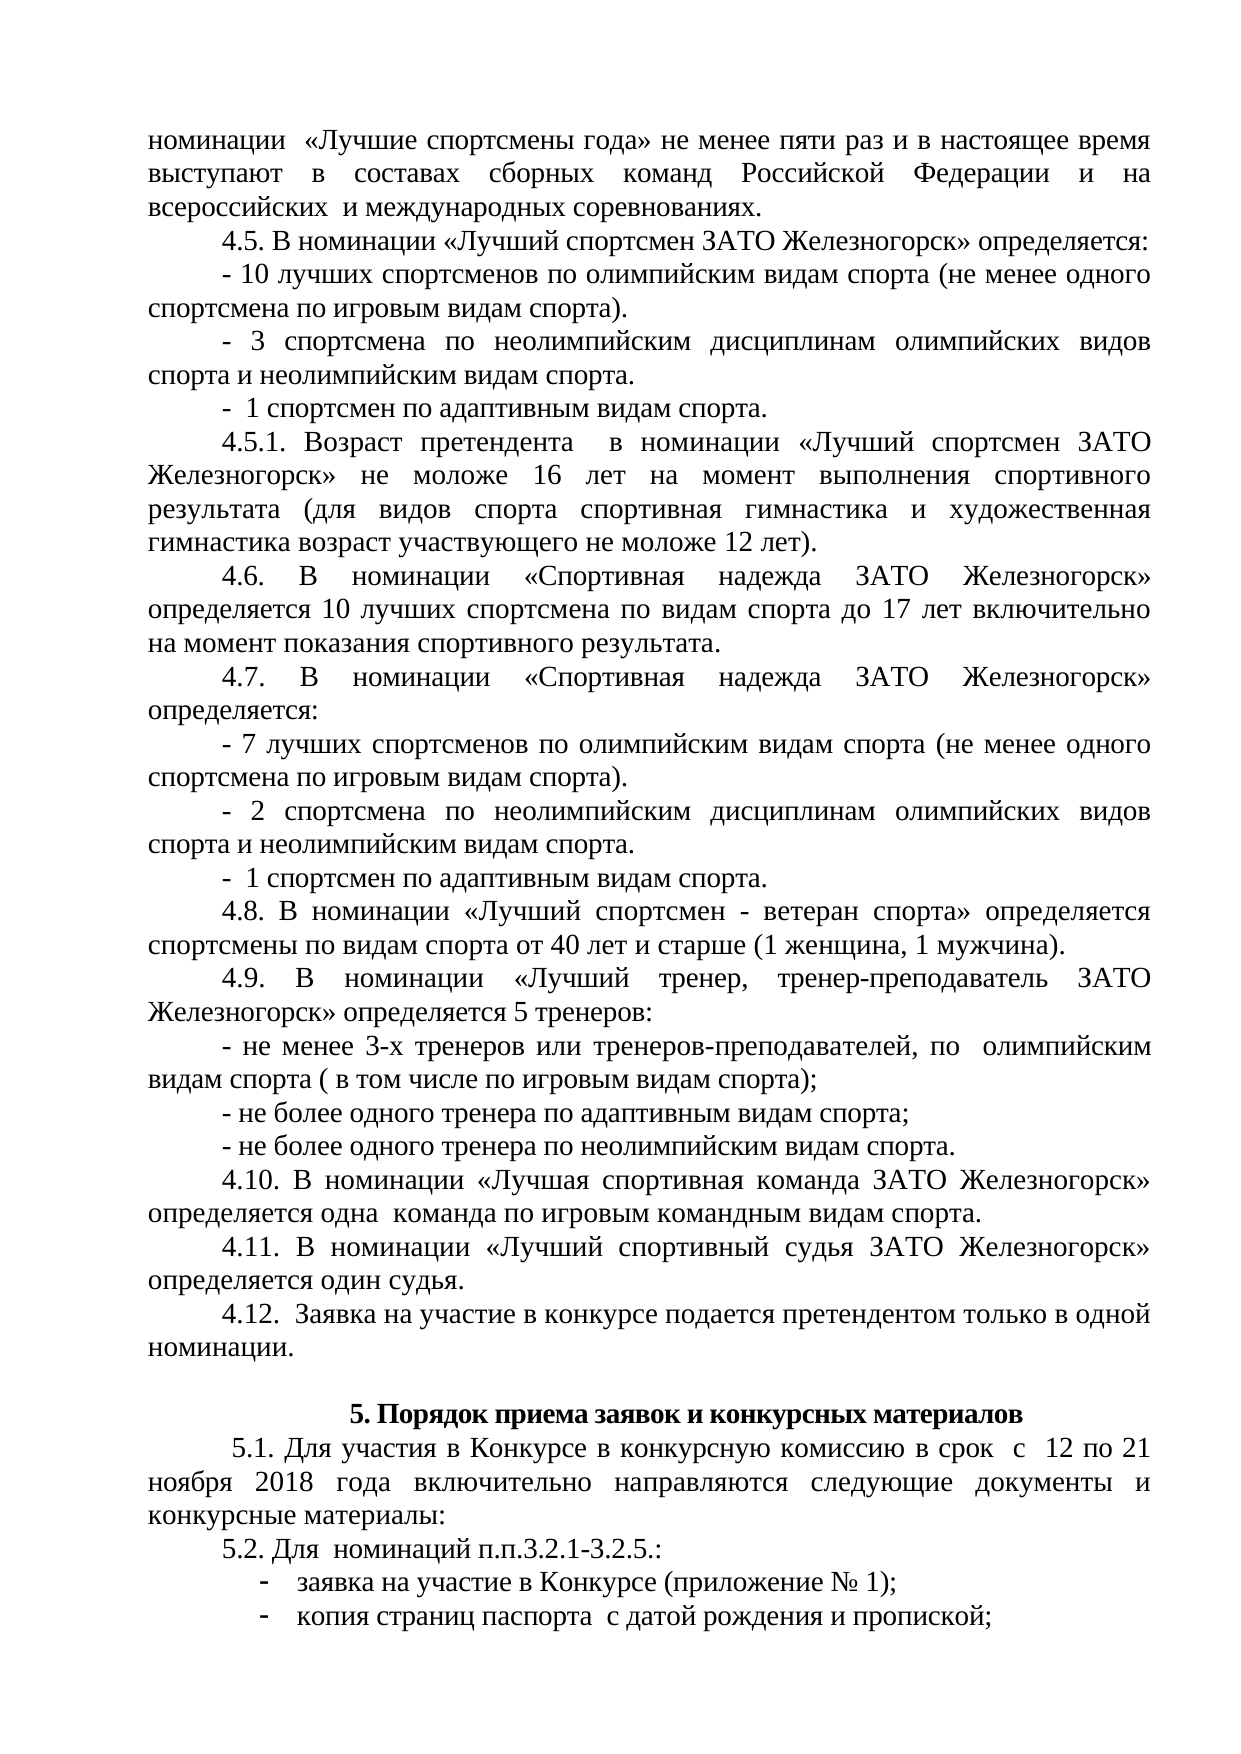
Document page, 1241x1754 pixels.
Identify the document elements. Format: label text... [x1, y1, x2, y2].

text 4.8. В номинации «Лучший спортсмен - ветеран спорта» определяется спортсмены по видам спорта от 40 лет и старше (1 женщина, 1 мужчина). [148, 893, 1152, 961]
text - 3 спортсмена по неолимпийским дисциплинам олимпийских видов спорта и неолимпийским видам спорта. [148, 323, 1152, 390]
text 4.9. В номинации «Лучший тренер, тренер-преподаватель ЗАТО Железногорск» определяется 5 тренеров: [148, 961, 1152, 1028]
text 4.7. В номинации «Спортивная надежда ЗАТО Железногорск» определяется: [148, 659, 1152, 726]
text 4.5. В номинации «Лучший спортсмен ЗАТО Железногорск» определяется: [148, 223, 1152, 256]
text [148, 122, 1152, 223]
text 4.10. В номинации «Лучшая спортивная команда ЗАТО Железногорск» определяется одна команда по игровым командным видам спорта. [148, 1162, 1152, 1229]
list копия страниц паспорта с датой рождения и пропиской; [259, 1598, 1152, 1632]
text 5. Порядок приема заявок и конкурсных материалов [148, 1397, 1152, 1430]
text - 1 спортсмен по адаптивным видам спорта. [148, 390, 1152, 424]
text - 2 спортсмена по неолимпийским дисциплинам олимпийских видов спорта и неолимпийским видам спорта. [148, 793, 1152, 860]
text - 10 лучших спортсменов по олимпийским видам спорта (не менее одного спортсмена по игровым видам спорта). [148, 256, 1152, 323]
text - 1 спортсмен по адаптивным видам спорта. [148, 860, 1152, 893]
list 5.2. Для номинаций п.п.3.2.1-3.2.5.: [149, 1531, 1152, 1564]
text 4.5.1. Возраст претендента в номинации «Лучший спортсмен ЗАТО Железногорск» не моложе 16 лет на момент выполнения спортивного результата (для видов спорта спортивная гимнастика и художественная гимнастика возраст участвующего не моложе 12 лет). [148, 424, 1152, 558]
text - не менее 3-х тренеров или тренеров-преподавателей, по олимпийским видам спорта ( в том числе по игровым видам спорта); [148, 1028, 1152, 1095]
text 4.11. В номинации «Лучший спортивный судья ЗАТО Железногорск» определяется один судья. [148, 1229, 1152, 1296]
text 4.6. В номинации «Спортивная надежда ЗАТО Железногорск» определяется 10 лучших спортсмена по видам спорта до 17 лет включительно на момент показания спортивного результата. [148, 558, 1152, 659]
text - не более одного тренера по неолимпийским видам спорта. [148, 1128, 1152, 1162]
text - 7 лучших спортсменов по олимпийским видам спорта (не менее одного спортсмена по игровым видам спорта). [148, 726, 1152, 793]
list заявка на участие в Конкурсе (приложение № 1); [259, 1564, 1152, 1598]
text 4.12. Заявка на участие в конкурсе подается претендентом только в одной номинации. [148, 1296, 1152, 1363]
text - не более одного тренера по адаптивным видам спорта; [148, 1095, 1152, 1128]
text 5.1. Для участия в Конкурсе в конкурсную комиссию в срок с 12 по 21 ноября 2018 года включительно направляются следующие документы и конкурсные материалы: [148, 1430, 1152, 1531]
